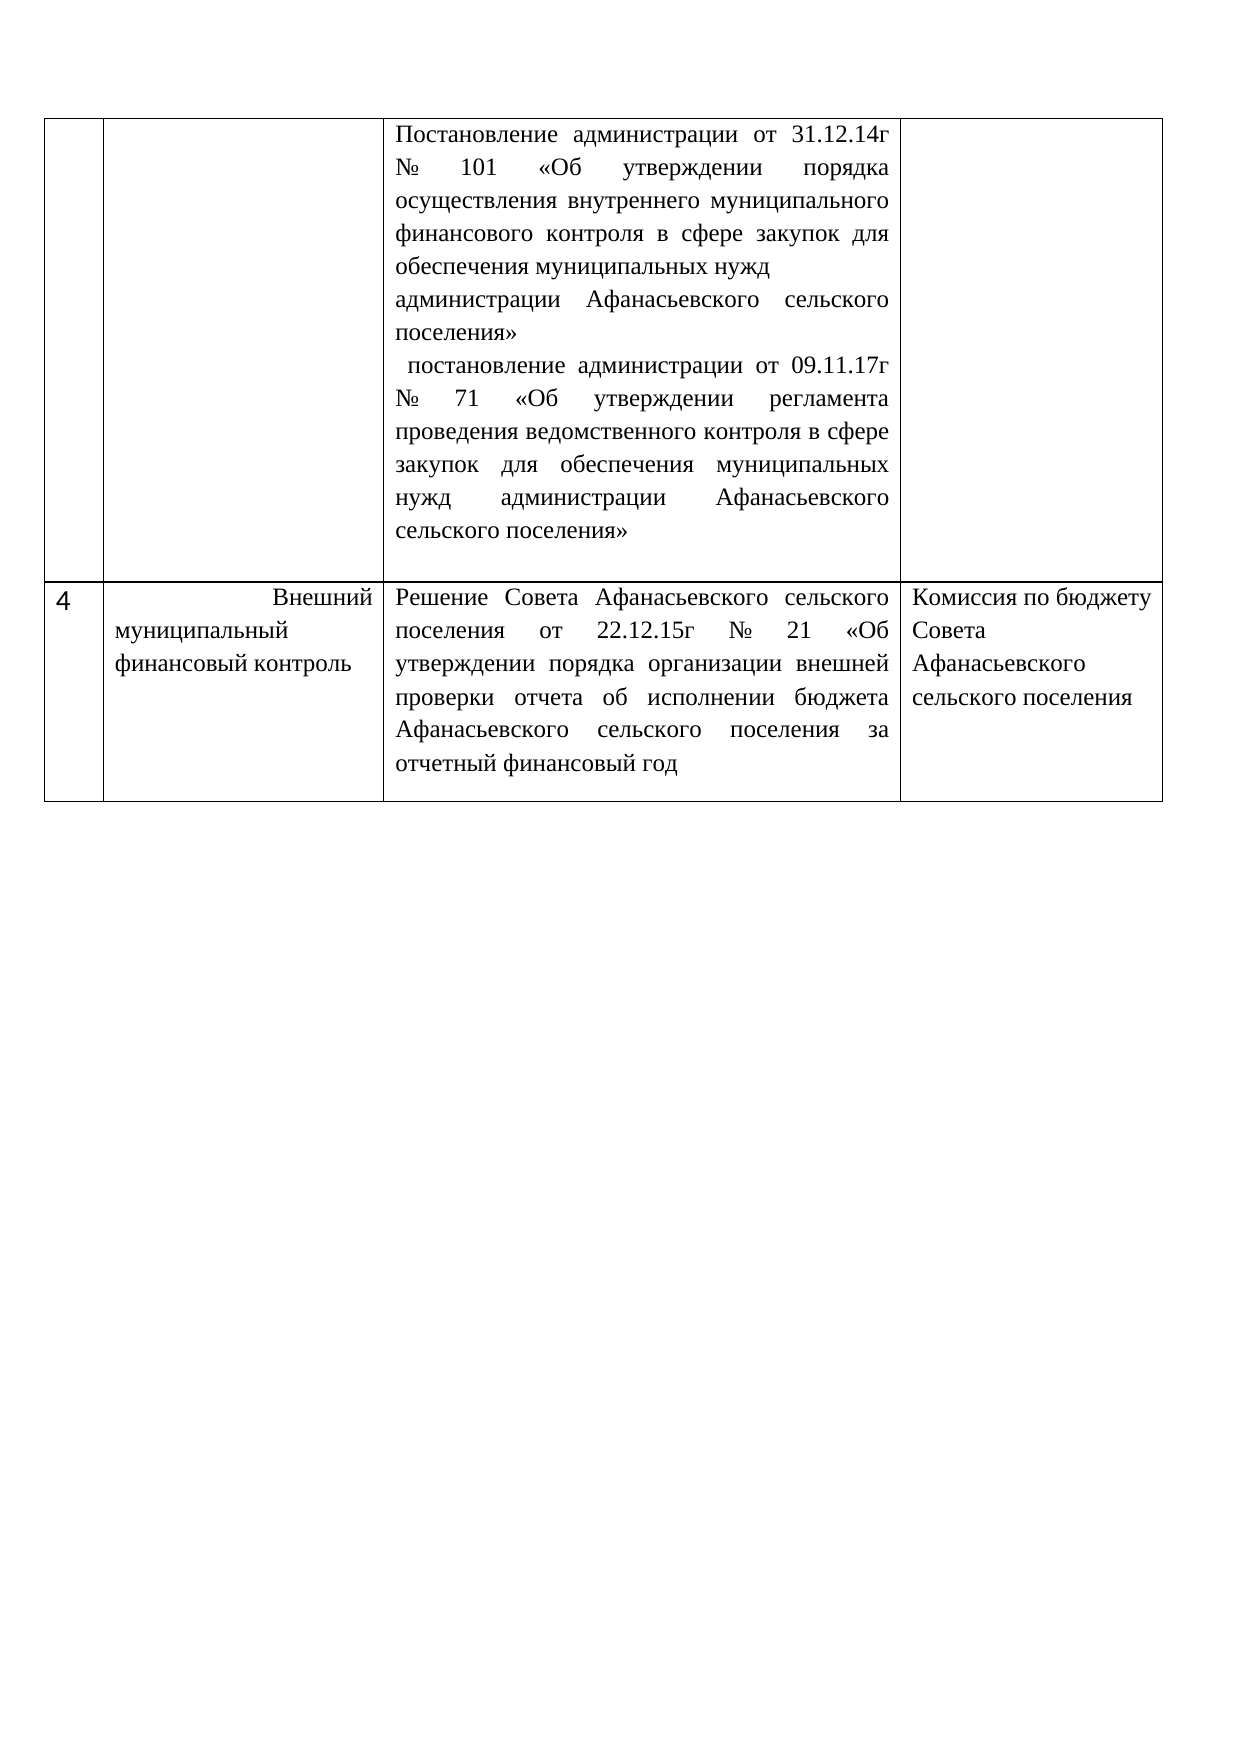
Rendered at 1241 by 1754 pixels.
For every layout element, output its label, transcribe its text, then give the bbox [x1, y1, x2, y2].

table_cell Внешний муниципальный финансовый контроль [104, 583, 383, 801]
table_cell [384, 119, 900, 581]
table_cell 4 [45, 583, 103, 801]
table_cell 3 [45, 119, 103, 581]
table_cell Решение Совета Афанасьевского сельского поселения от 22.12.15г № 21 «Об утверждении порядка организации внешней проверки отчета об исполнении бюджета Афанасьевского сельского поселения за отчетный финансовый год [384, 583, 900, 801]
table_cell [104, 119, 383, 581]
table_cell Комиссия по бюджету Совета Афанасьевского сельского поселения [901, 583, 1162, 801]
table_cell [901, 119, 1162, 581]
